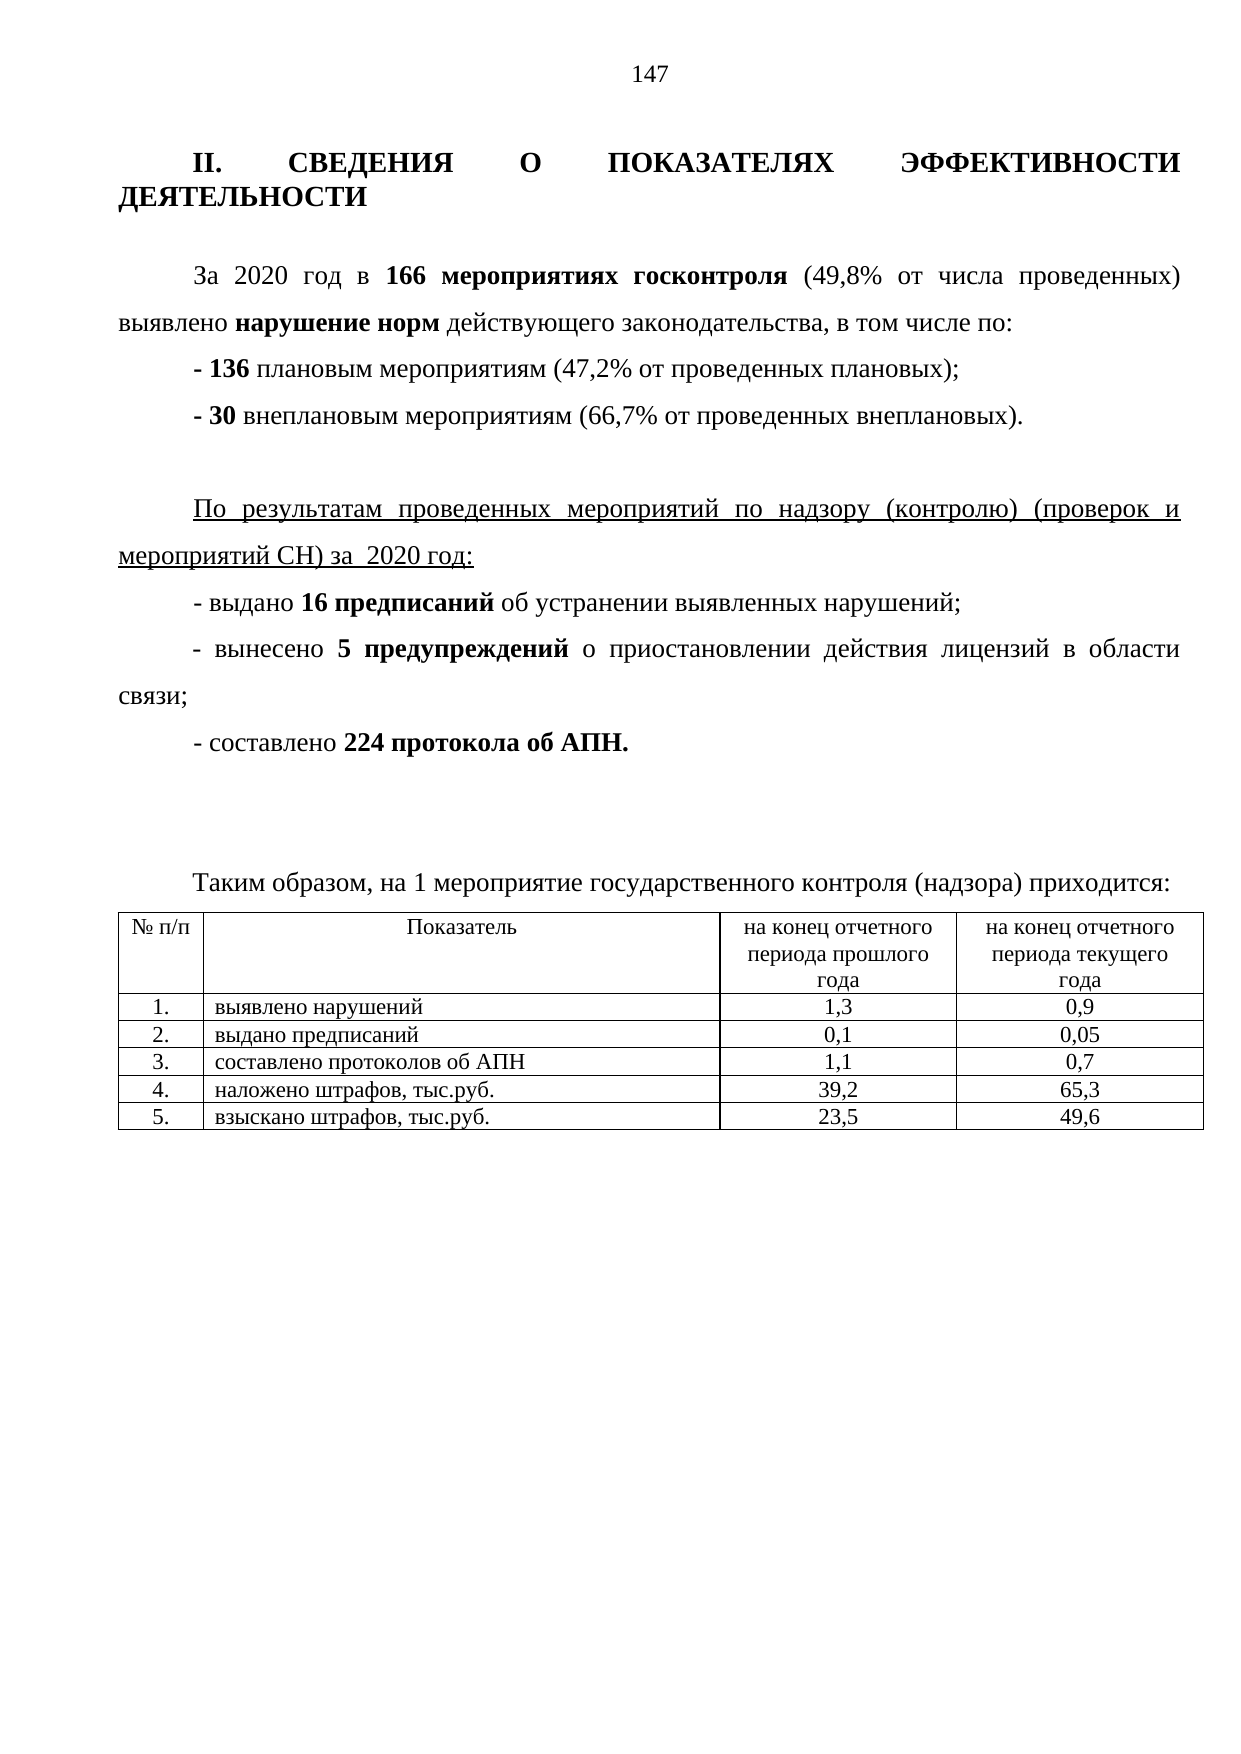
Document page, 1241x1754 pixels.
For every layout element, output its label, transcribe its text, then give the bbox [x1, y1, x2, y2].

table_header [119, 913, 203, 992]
text - вынесено 5 предупреждений о приостановлении действия лицензий в области связи; [118, 632, 1181, 710]
text - выдано 16 предписаний об устранении выявленных нарушений; [118, 586, 1181, 617]
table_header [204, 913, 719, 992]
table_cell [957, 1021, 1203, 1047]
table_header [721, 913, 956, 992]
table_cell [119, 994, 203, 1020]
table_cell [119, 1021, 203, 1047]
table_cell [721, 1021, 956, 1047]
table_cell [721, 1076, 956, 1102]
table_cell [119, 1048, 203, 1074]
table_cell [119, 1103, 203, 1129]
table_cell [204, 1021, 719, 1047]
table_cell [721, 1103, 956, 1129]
subtitle II. Сведения о показателях эффективности деятельности [118, 145, 1181, 212]
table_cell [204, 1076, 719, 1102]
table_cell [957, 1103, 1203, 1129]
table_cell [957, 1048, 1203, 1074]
text - 136 плановым мероприятиям (47,2% от проведенных плановых); [118, 352, 1181, 383]
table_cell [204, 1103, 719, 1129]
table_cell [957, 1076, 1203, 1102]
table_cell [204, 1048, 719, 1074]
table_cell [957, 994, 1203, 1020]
text Таким образом, на 1 мероприятие государственного контроля (надзора) приходится: [118, 866, 1181, 897]
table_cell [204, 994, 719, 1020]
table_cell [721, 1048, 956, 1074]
text - составлено 224 протокола об АПН. [118, 726, 1181, 757]
text По результатам проведенных мероприятий по надзору (контролю) (проверок и мероприятий СН) за 2020 год: [118, 492, 1181, 570]
text За 2020 год в 166 мероприятиях госконтроля (49,8% от числа проведенных) выявлено нарушение норм действующего законодательства, в том числе по: [118, 259, 1181, 337]
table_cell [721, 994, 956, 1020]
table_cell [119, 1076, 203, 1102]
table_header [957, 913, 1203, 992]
text - 30 внеплановым мероприятиям (66,7% от проведенных внеплановых). [118, 399, 1181, 430]
